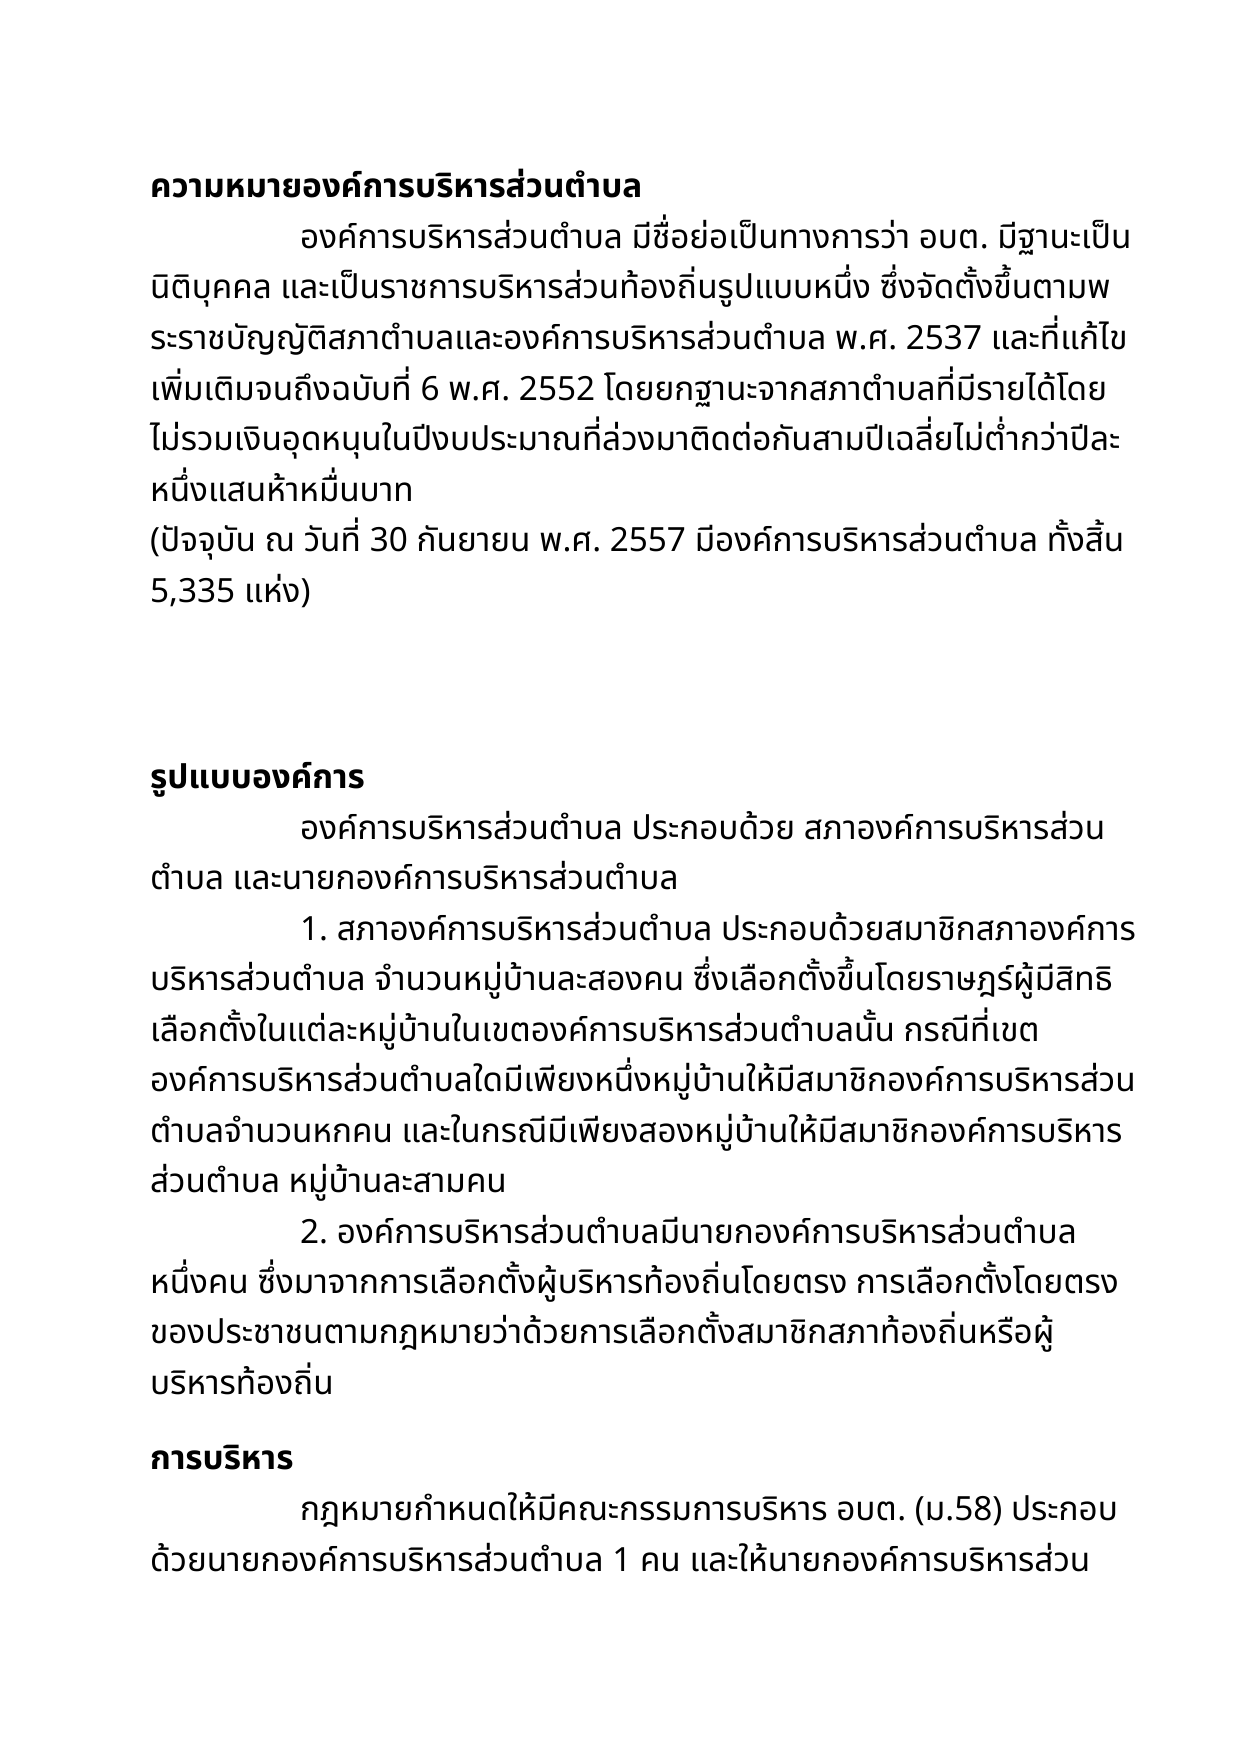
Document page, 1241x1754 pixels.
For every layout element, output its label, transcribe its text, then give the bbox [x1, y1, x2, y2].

text 2. องค์การบริหารส่วนตำบลมีนายกองค์การบริหารส่วนตำบล หนึ่งคน ซึ่งมาจากการเลือกตั้งผู้บริหารท้องถิ่นโดยตรง การเลือกตั้งโดยตรงของประชาชนตามกฎหมายว่าด้วยการเลือกตั้งสมาชิกสภาท้องถิ่นหรือผู้บริหารท้องถิ่น [150, 1207, 1137, 1409]
text ความหมายองค์การบริหารส่วนตำบล [150, 162, 1137, 213]
text องค์การบริหารส่วนตำบล มีชื่อย่อเป็นทางการว่า อบต. มีฐานะเป็นนิติบุคคล และเป็นราชการบริหารส่วนท้องถิ่นรูปแบบหนึ่ง ซึ่งจัดตั้งขึ้นตามพระราชบัญญัติสภาตำบลและองค์การบริหารส่วนตำบล พ.ศ. 2537 และที่แก้ไขเพิ่มเติมจนถึงฉบับที่ 6 พ.ศ. 2552 โดยยกฐานะจากสภาตำบลที่มีรายได้โดยไม่รวมเงินอุดหนุนในปีงบประมาณที่ล่วงมาติดต่อกันสามปีเฉลี่ยไม่ต่ำกว่าปีละหนึ่งแสนห้าหมื่นบาท [150, 213, 1137, 516]
text การบริหาร [150, 1434, 1137, 1485]
text องค์การบริหารส่วนตำบล ประกอบด้วย สภาองค์การบริหารส่วนตำบล และนายกองค์การบริหารส่วนตำบล [150, 804, 1137, 905]
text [150, 1485, 1137, 1586]
text (ปัจจุบัน ณ วันที่ 30 กันยายน พ.ศ. 2557 มีองค์การบริหารส่วนตำบล ทั้งสิ้น 5,335 แห่ง) [150, 516, 1137, 617]
text รูปแบบองค์การ [150, 753, 1137, 804]
text 1. สภาองค์การบริหารส่วนตำบล ประกอบด้วยสมาชิกสภาองค์การบริหารส่วนตำบล จำนวนหมู่บ้านละสองคน ซึ่งเลือกตั้งขึ้นโดยราษฎร์ผู้มีสิทธิเลือกตั้งในแต่ละหมู่บ้านในเขตองค์การบริหารส่วนตำบลนั้น กรณีที่เขตองค์การบริหารส่วนตำบลใดมีเพียงหนึ่งหมู่บ้านให้มีสมาชิกองค์การบริหารส่วนตำบลจำนวนหกคน และในกรณีมีเพียงสองหมู่บ้านให้มีสมาชิกองค์การบริหารส่วนตำบล หมู่บ้านละสามคน [150, 905, 1137, 1207]
